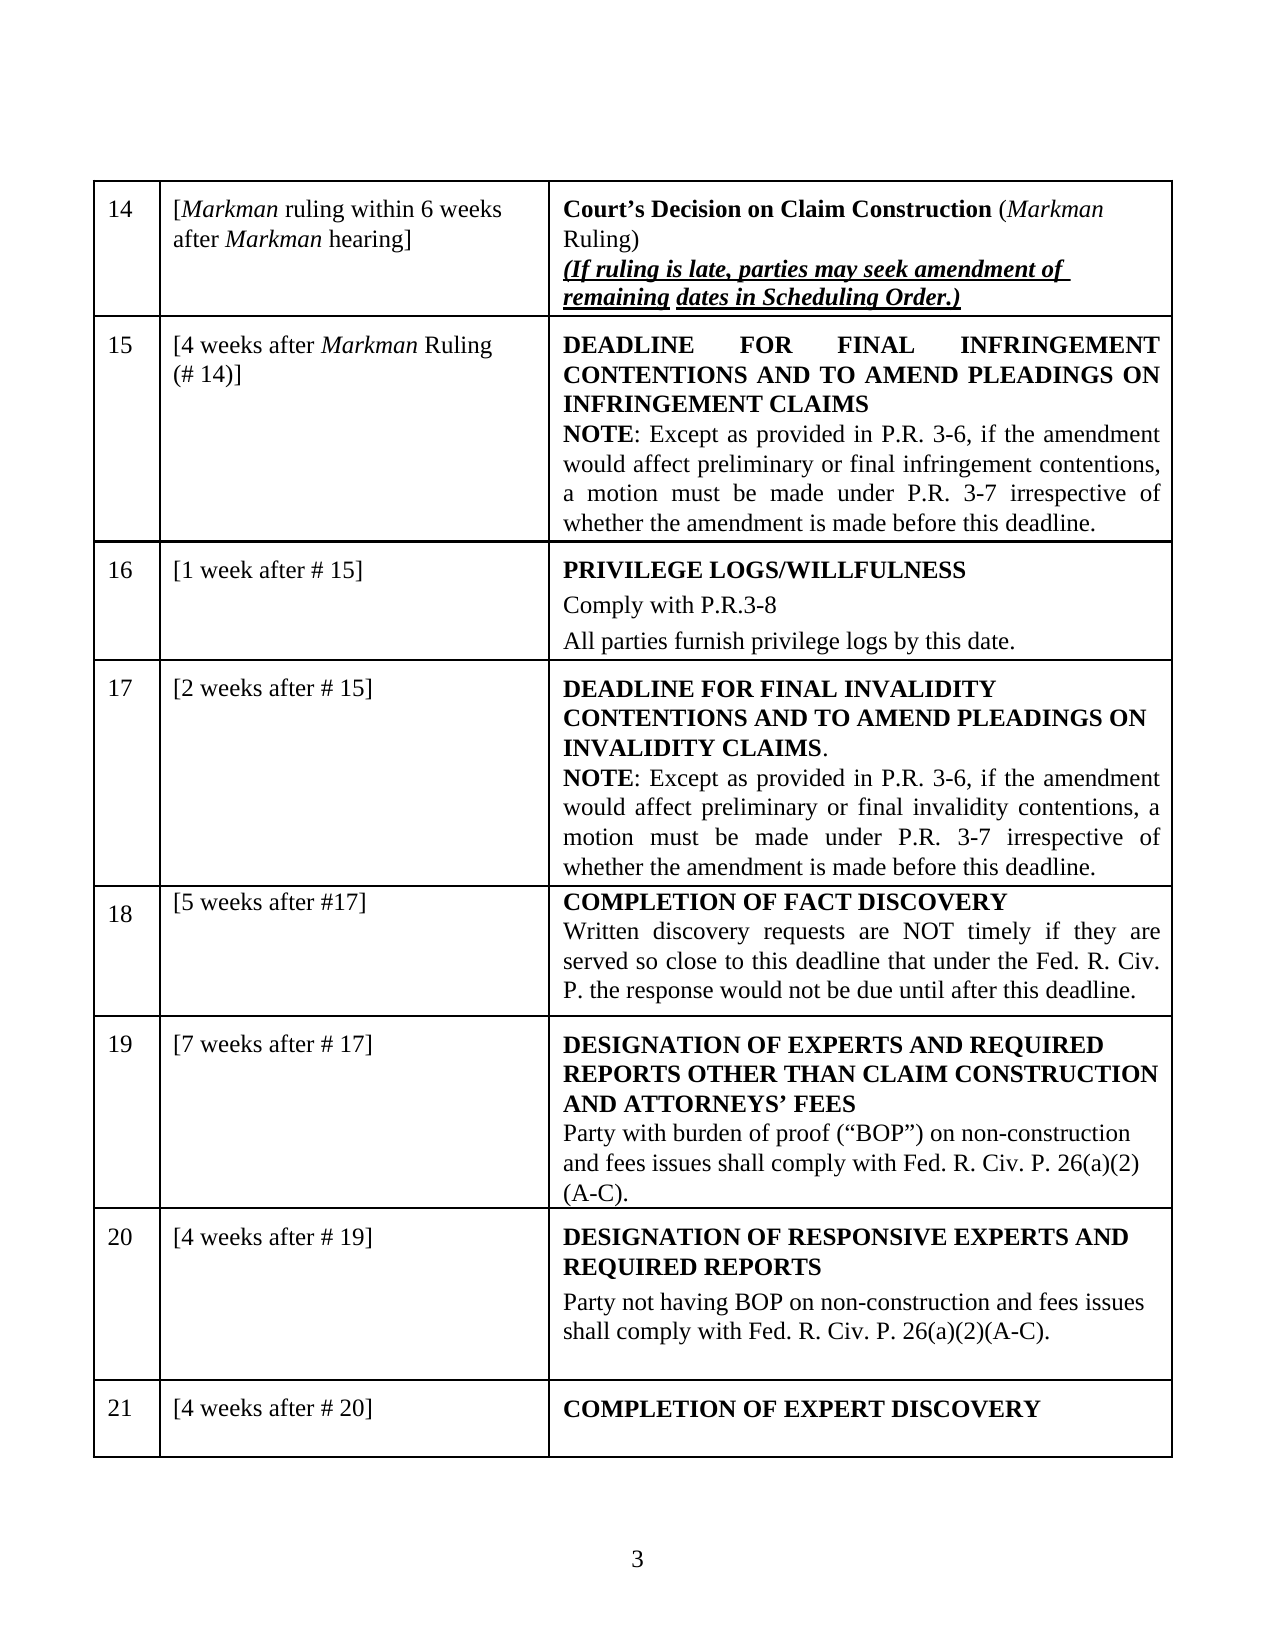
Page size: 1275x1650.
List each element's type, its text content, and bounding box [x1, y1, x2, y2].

table_header Court’s Decision on Claim Construction (Markman Ruling) (If ruling is late, parties may seek amendment of remaining dates in Scheduling Order.) [550, 182, 1171, 315]
table_cell COMPLETION OF FACT DISCOVERY Written discovery requests are NOT timely if they are served so close to this deadline that under the Fed. R. Civ. P. the response would not be due until after this deadline. [550, 887, 1171, 1015]
table_cell 19 [95, 1017, 159, 1207]
table_cell [7 weeks after # 17] [161, 1017, 548, 1207]
table_cell 20 [95, 1209, 159, 1379]
table_cell 21 [95, 1381, 159, 1456]
table_cell [4 weeks after Markman Ruling (# 14)] [161, 317, 548, 540]
table_cell DEADLINE FOR FINAL INFRINGEMENT CONTENTIONS AND TO AMEND PLEADINGS ON INFRINGEMENT CLAIMS NOTE: Except as provided in P.R. 3-6, if the amendment would affect preliminary or final infringement contentions, a motion must be made under P.R. 3-7 irrespective of whether the amendment is made before this deadline. [550, 317, 1171, 540]
table_cell PRIVILEGE LOGS/WILLFULNESS Comply with P.R.3-8 All parties furnish privilege logs by this date. [550, 543, 1171, 659]
table_cell 18 [95, 887, 159, 1015]
table_header [Markman ruling within 6 weeks after Markman hearing] [161, 182, 548, 315]
table_cell [4 weeks after # 19] [161, 1209, 548, 1379]
table_cell DESIGNATION OF EXPERTS AND REQUIRED REPORTS OTHER THAN CLAIM CONSTRUCTION AND ATTORNEYS’ FEES Party with burden of proof (“BOP”) on non-construction and fees issues shall comply with Fed. R. Civ. P. 26(a)(2)(A-C). [550, 1017, 1171, 1207]
table_cell DEADLINE FOR FINAL INVALIDITY CONTENTIONS AND TO AMEND PLEADINGS ON INVALIDITY CLAIMS. NOTE: Except as provided in P.R. 3-6, if the amendment would affect preliminary or final invalidity contentions, a motion must be made under P.R. 3-7 irrespective of whether the amendment is made before this deadline. [550, 661, 1171, 884]
table_cell [1 week after # 15] [161, 543, 548, 659]
table_cell [2 weeks after # 15] [161, 661, 548, 884]
table_cell 15 [95, 317, 159, 540]
table_cell 17 [95, 661, 159, 884]
table_cell [4 weeks after # 20] [161, 1381, 548, 1456]
table_cell [5 weeks after #17] [161, 887, 548, 1015]
table_cell COMPLETION OF EXPERT DISCOVERY [550, 1381, 1171, 1456]
table_cell DESIGNATION OF RESPONSIVE EXPERTS AND REQUIRED REPORTS Party not having BOP on non-construction and fees issues shall comply with Fed. R. Civ. P. 26(a)(2)(A-C). [550, 1209, 1171, 1379]
table_header 14 [95, 182, 159, 315]
table_cell 16 [95, 543, 159, 659]
